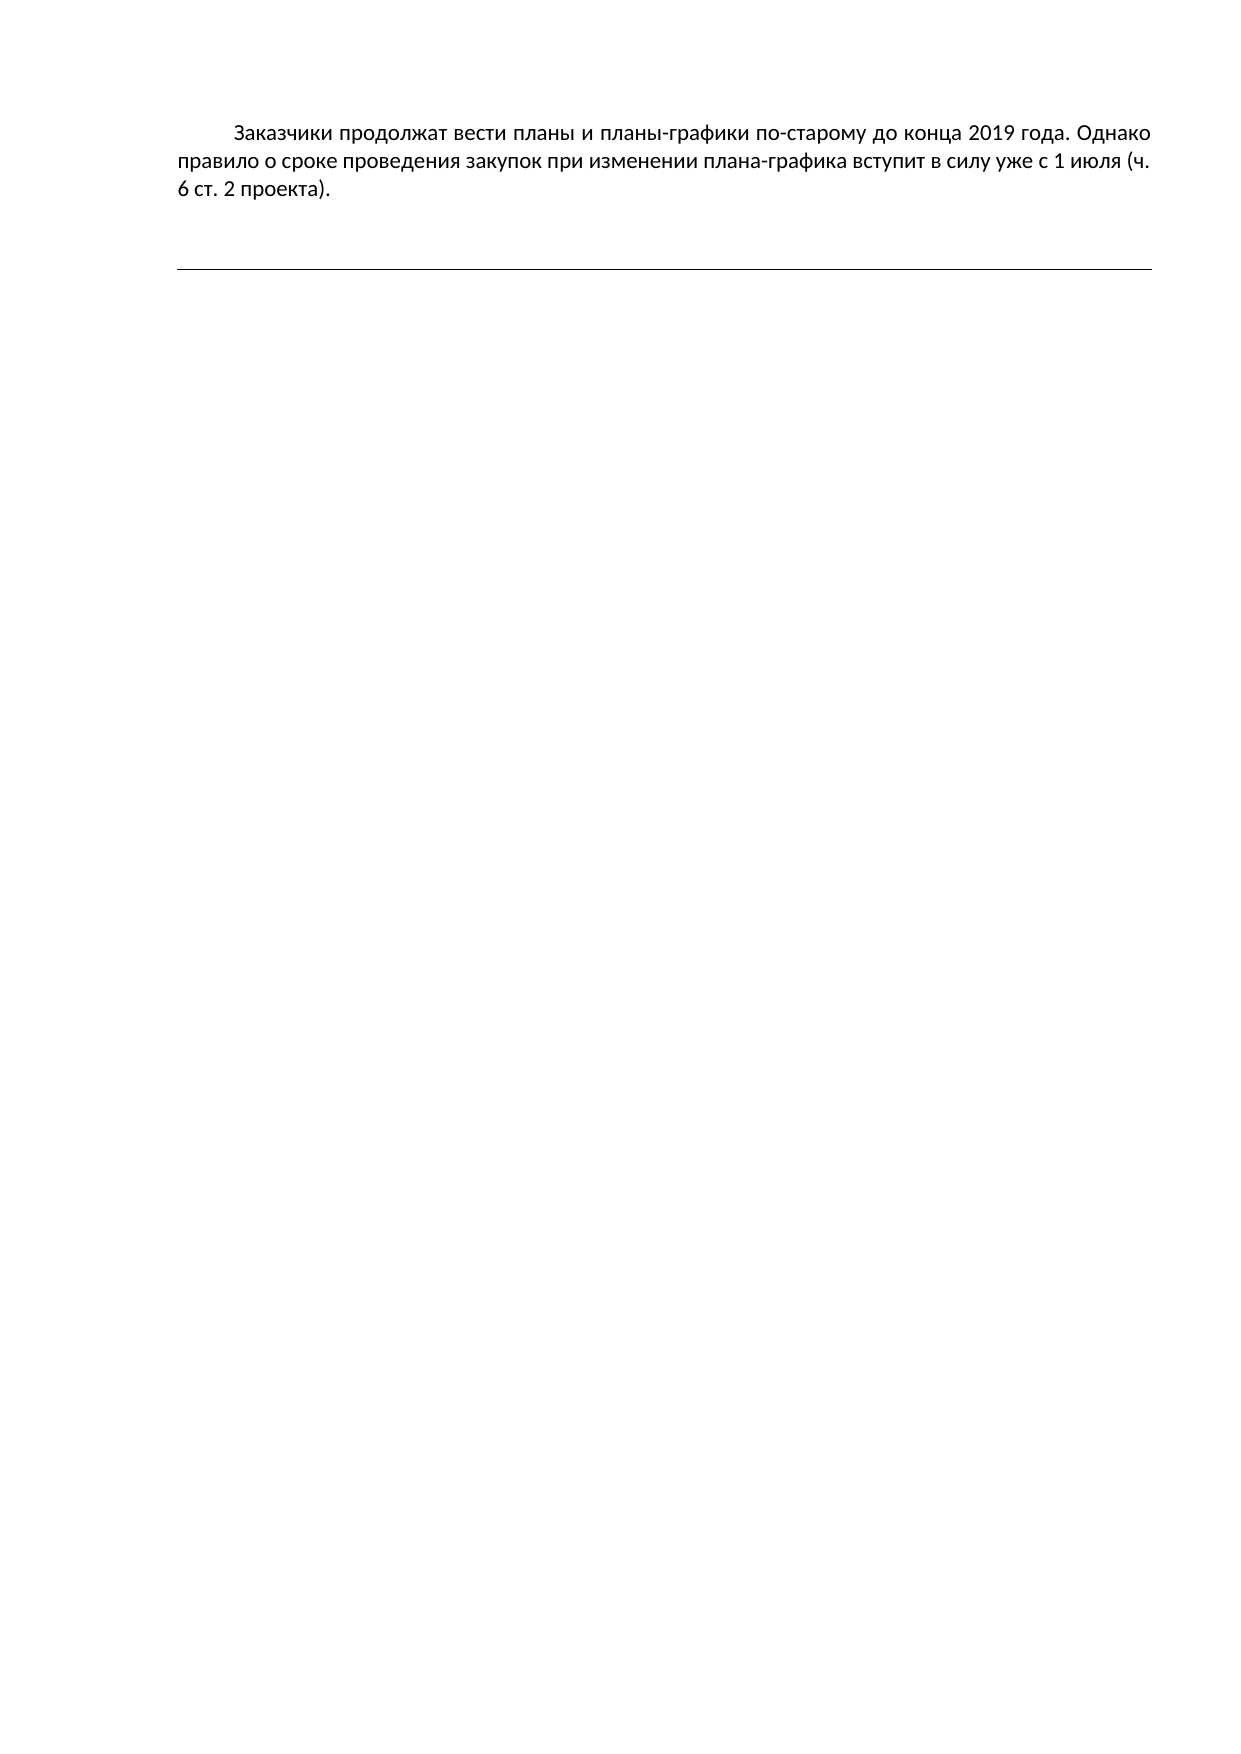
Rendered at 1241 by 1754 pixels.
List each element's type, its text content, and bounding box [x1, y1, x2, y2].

text Заказчики продолжат вести планы и планы-графики по-старому до конца 2019 года. Однако правило о сроке проведения закупок при изменении плана-графика вступит в силу уже с 1 июля (ч. 6 ст. 2 проекта). [177, 118, 1152, 202]
